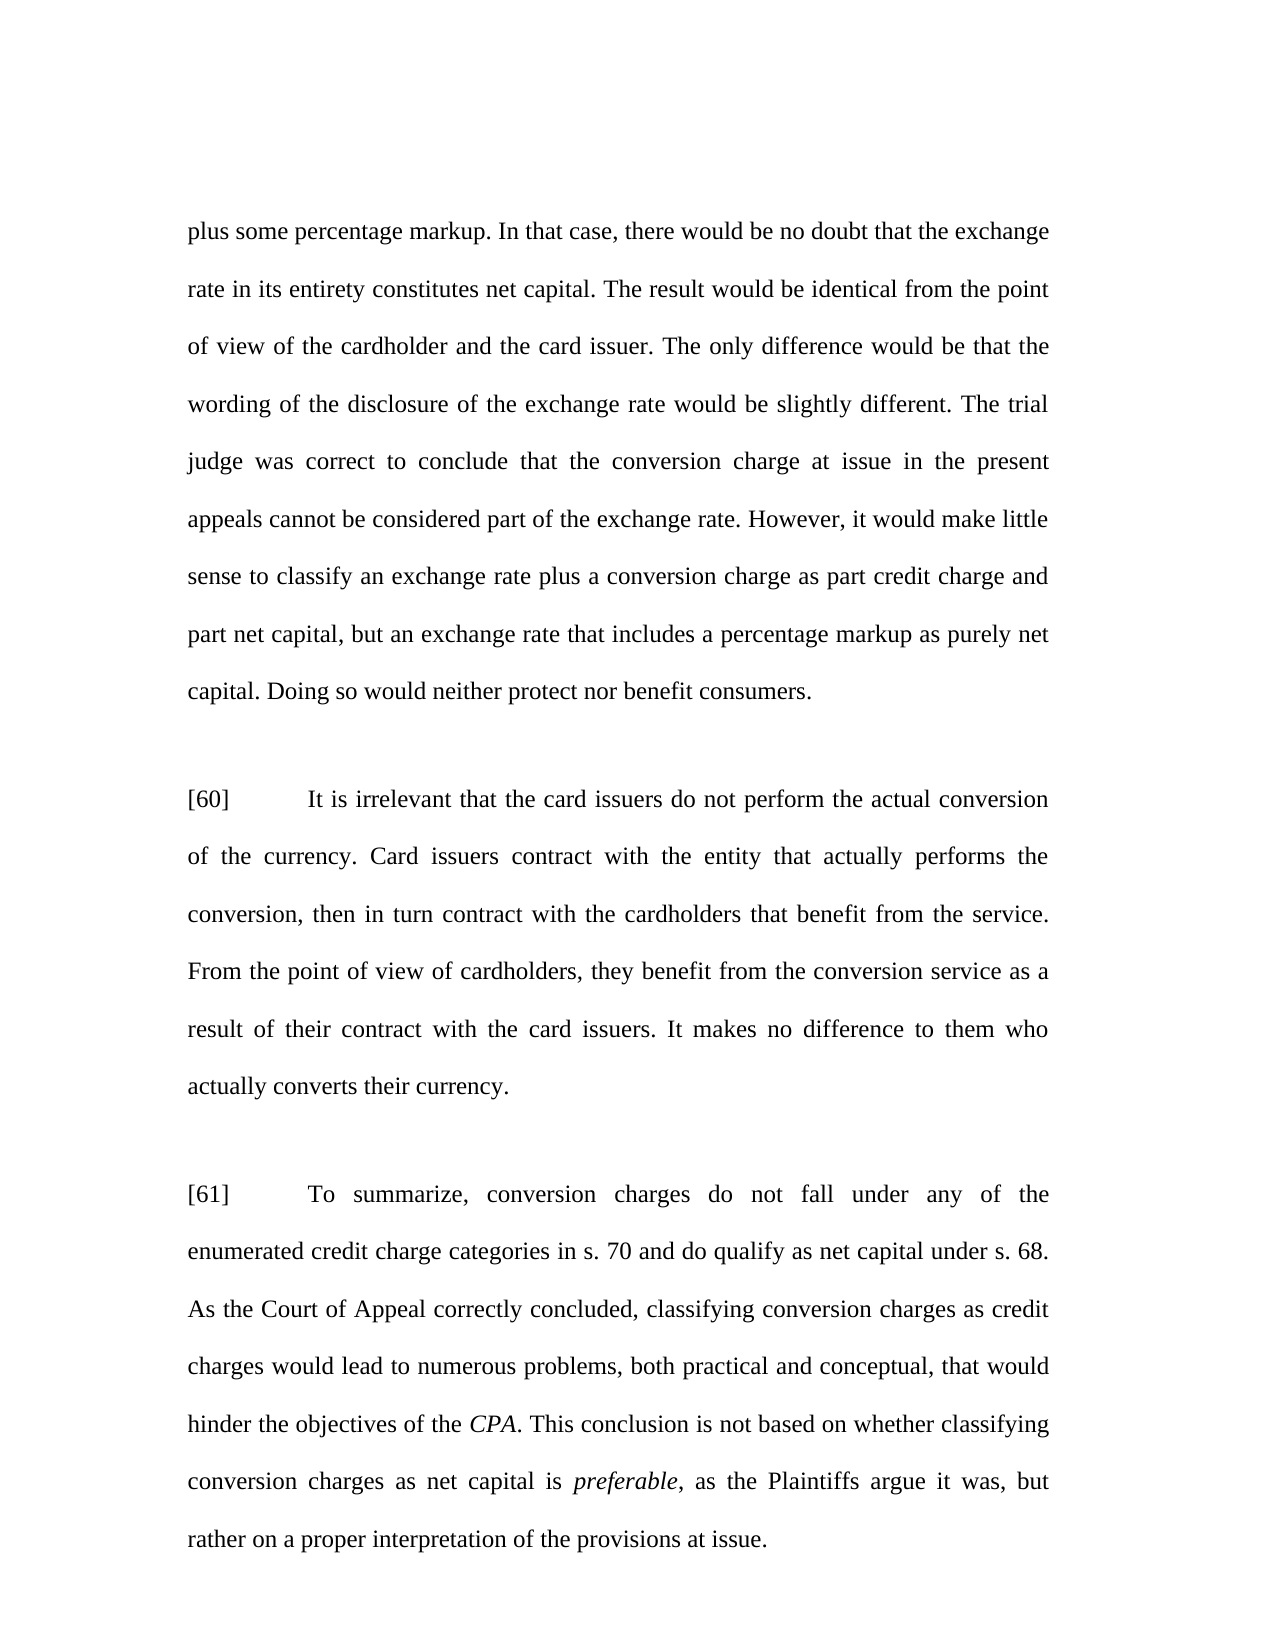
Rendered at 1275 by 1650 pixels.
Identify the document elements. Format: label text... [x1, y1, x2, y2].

text To summarize, conversion charges do not fall under any of the enumerated credit charge categories in s. 70 and do qualify as net capital under s. 68. As the Court of Appeal correctly concluded, classifying conversion charges as credit charges would lead to numerous problems, both practical and conceptual, that would hinder the objectives of the CPA. This conclusion is not based on whether classifying conversion charges as net capital is preferable, as the Plaintiffs argue it was, but rather on a proper interpretation of the provisions at issue. [187, 1179, 1050, 1553]
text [187, 216, 1050, 705]
text It is irrelevant that the card issuers do not perform the actual conversion of the currency. Card issuers contract with the entity that actually performs the conversion, then in turn contract with the cardholders that benefit from the service. From the point of view of cardholders, they benefit from the conversion service as a result of their contract with the card issuers. It makes no difference to them who actually converts their currency. [187, 784, 1050, 1100]
